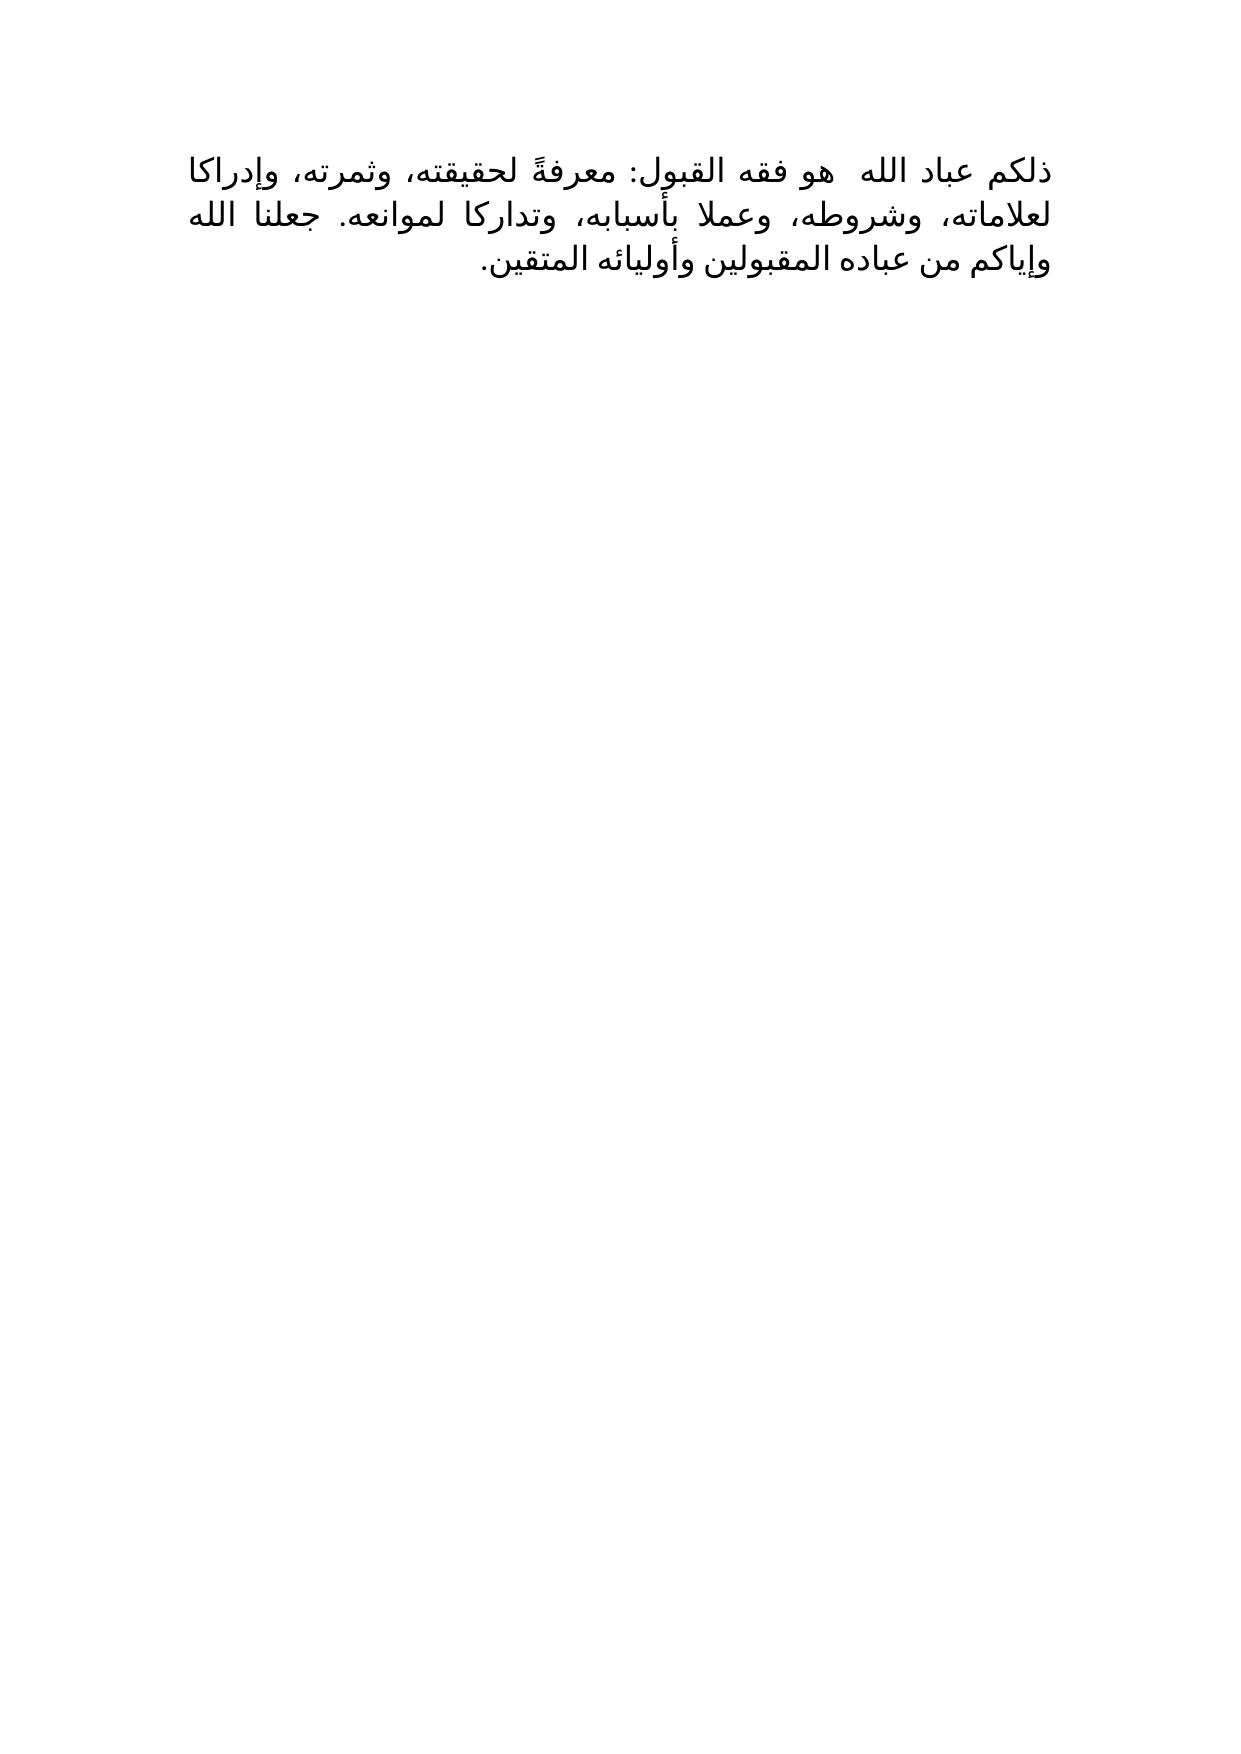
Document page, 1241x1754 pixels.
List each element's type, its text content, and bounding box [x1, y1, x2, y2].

text ذلكم عباد الله هو فقه القبول: معرفةً لحقيقته، وثمرته، وإدراكا لعلاماته، وشروطه، وعملا بأسبابه، وتداركا لموانعه. جعلنا الله وإياكم من عباده المقبولين وأوليائه المتقين. [187, 150, 1053, 279]
